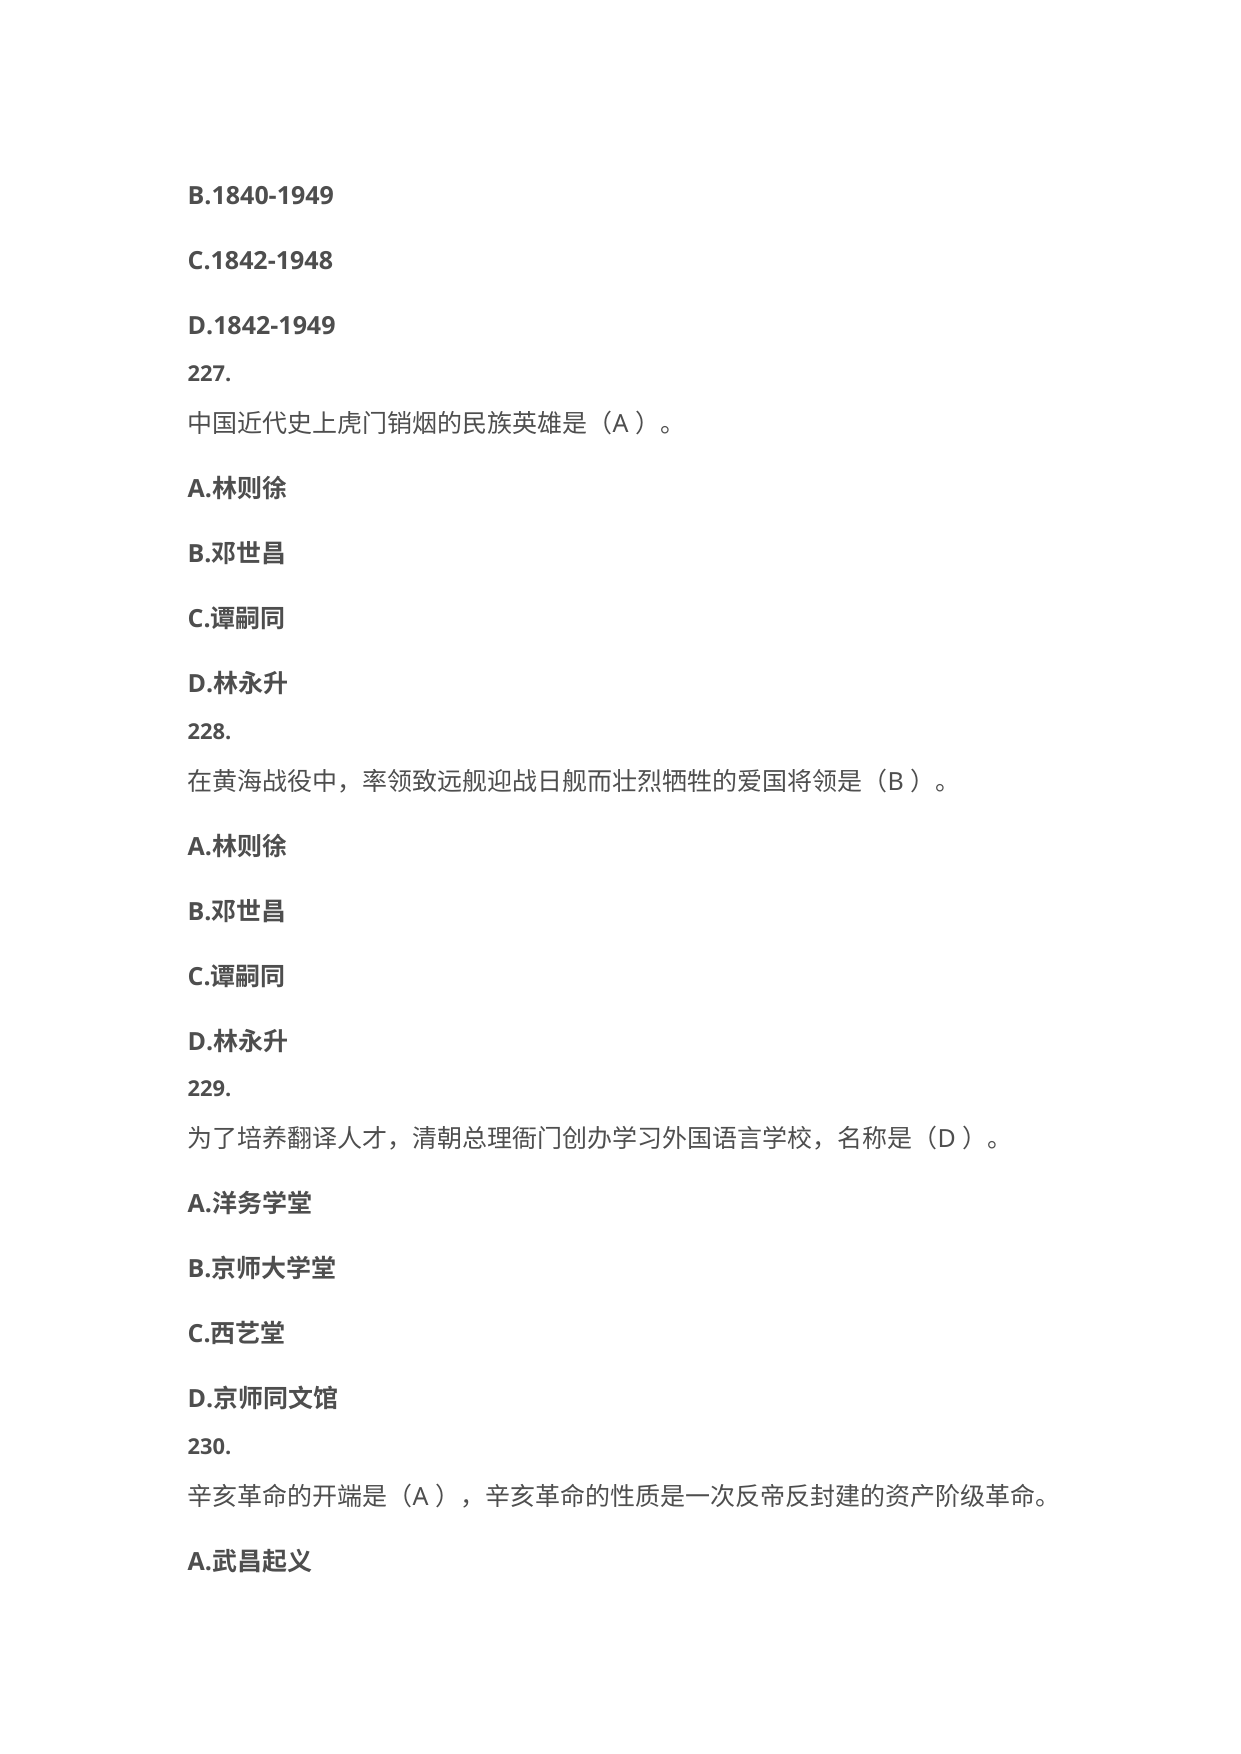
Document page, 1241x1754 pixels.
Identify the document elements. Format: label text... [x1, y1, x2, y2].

text C.谭嗣同 [187, 942, 1053, 1007]
text 为了培养翻译人才，清朝总理衙门创办学习外国语言学校，名称是（D ）。 [187, 1104, 1053, 1169]
text A.林则徐 [187, 454, 1053, 519]
text B.1840-1949 [187, 162, 1053, 227]
text D.林永升 [187, 1007, 1053, 1072]
text A.林则徐 [187, 812, 1053, 877]
text 中国近代史上虎门销烟的民族英雄是（A ）。 [187, 389, 1053, 454]
text C.谭嗣同 [187, 584, 1053, 649]
text B.邓世昌 [187, 519, 1053, 584]
text 227. [187, 357, 1053, 389]
text 在黄海战役中，率领致远舰迎战日舰而壮烈牺牲的爱国将领是（B ）。 [187, 747, 1053, 812]
text 229. [187, 1072, 1053, 1104]
text C.1842-1948 [187, 227, 1053, 292]
text 辛亥革命的开端是（A ），辛亥革命的性质是一次反帝反封建的资产阶级革命。 [187, 1462, 1053, 1527]
text D.林永升 [187, 649, 1053, 714]
text A.武昌起义 [187, 1527, 1053, 1592]
text A.洋务学堂 [187, 1169, 1053, 1234]
text 230. [187, 1429, 1053, 1462]
text D.京师同文馆 [187, 1364, 1053, 1429]
text B.京师大学堂 [187, 1234, 1053, 1299]
text D.1842-1949 [187, 292, 1053, 357]
text C.西艺堂 [187, 1299, 1053, 1364]
text 228. [187, 714, 1053, 747]
text B.邓世昌 [187, 877, 1053, 942]
